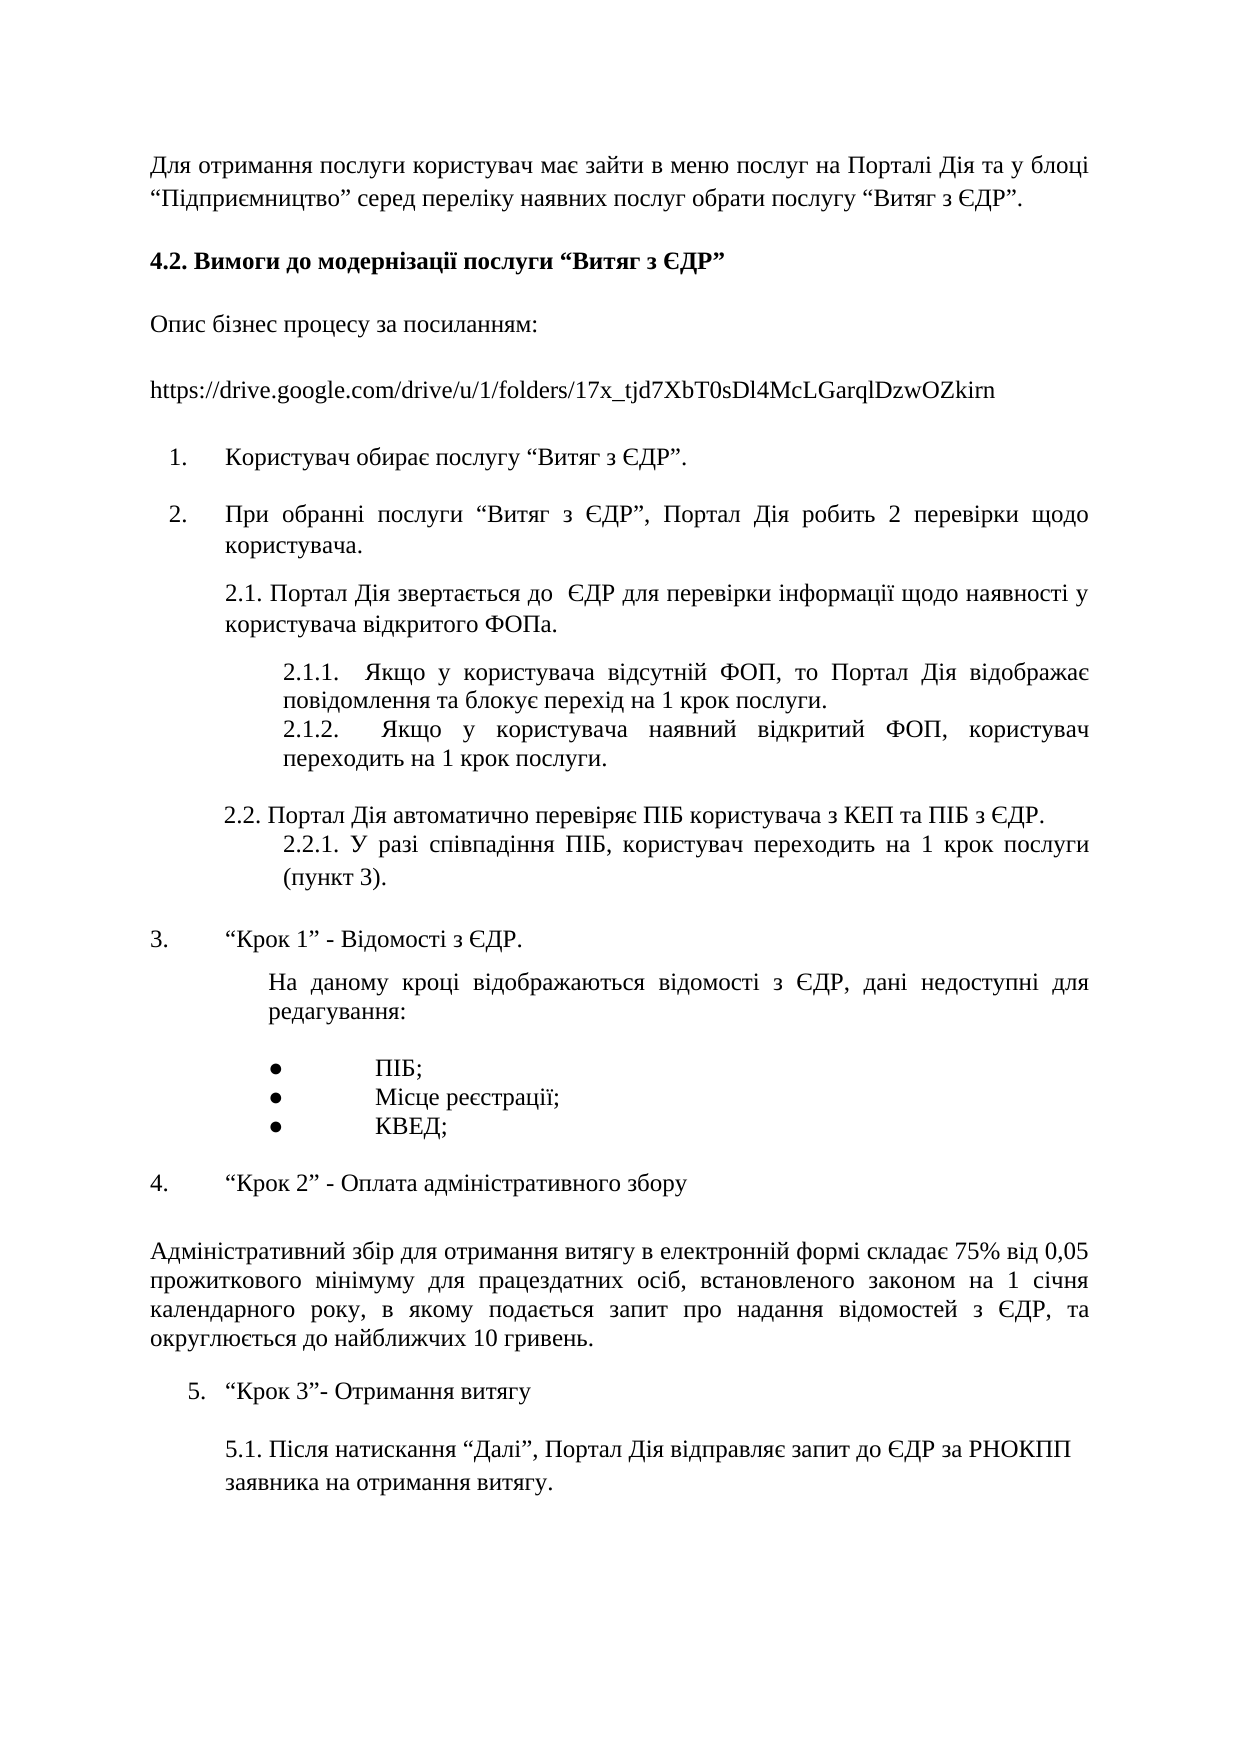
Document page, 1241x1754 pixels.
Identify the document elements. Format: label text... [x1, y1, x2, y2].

text ● КВЕД; [268, 1111, 1090, 1139]
text 5.1. Після натискання “Далі”, Портал Дія відправляє запит до ЄДР за РНОКПП заявника на отримання витягу. [225, 1434, 1090, 1496]
list Користувач обирає послугу “Витяг з ЄДР”. [187, 442, 1090, 470]
text 2.1. Портал Дія звертається до ЄДР для перевірки інформації щодо наявності у користувача відкритого ФОПа. [225, 578, 1090, 638]
text 2.2.1. У разі співпадіння ПІБ, користувач переходить на 1 крок послуги (пункт 3). [283, 829, 1090, 891]
list При обранні послуги “Витяг з ЄДР”, Портал Дія робить 2 перевірки щодо користувача. [187, 499, 1090, 559]
list “Крок 2” - Оплата адміністративного збору [150, 1168, 1090, 1197]
text Адміністративний збір для отримання витягу в електронній формі складає 75% від 0,05 прожиткового мінімуму для працездатних осіб, встановленого законом на 1 січня календарного року, в якому подається запит про надання відомостей з ЄДР, та округлюється до найближчих 10 гривень. [150, 1236, 1090, 1351]
text ● Місце реєстрації; [268, 1082, 1090, 1111]
text https://drive.google.com/drive/u/1/folders/17x_tjd7XbT0sDl4McLGarqlDzwOZkirn [150, 376, 1090, 404]
text Опис бізнес процесу за посиланням: [150, 309, 1090, 338]
text ● ПІБ; [268, 1053, 1090, 1082]
text 2.1.1. Якщо у користувача відсутній ФОП, то Портал Дія відображає повідомлення та блокує перехід на 1 крок послуги. [283, 657, 1090, 714]
text 2.1.2. Якщо у користувача наявний відкритий ФОП, користувач переходить на 1 крок послуги. [283, 714, 1090, 772]
list “Крок 3”- Отримання витягу [187, 1376, 1090, 1405]
text 2.2. Портал Дія автоматично перевіряє ПІБ користувача з КЕП та ПІБ з ЄДР. [224, 800, 1090, 829]
text Для отримання послуги користувач має зайти в меню послуг на Порталі Дія та у блоці “Підприємництво” серед переліку наявних послуг обрати послугу “Витяг з ЄДР”. [150, 150, 1090, 212]
subtitle 4.2. Вимоги до модернізації послуги “Витяг з ЄДР” [150, 246, 1090, 275]
list “Крок 1” - Відомості з ЄДР. [150, 924, 1090, 953]
text На даному кроці відображаються відомості з ЄДР, дані недоступні для редагування: [268, 967, 1090, 1024]
